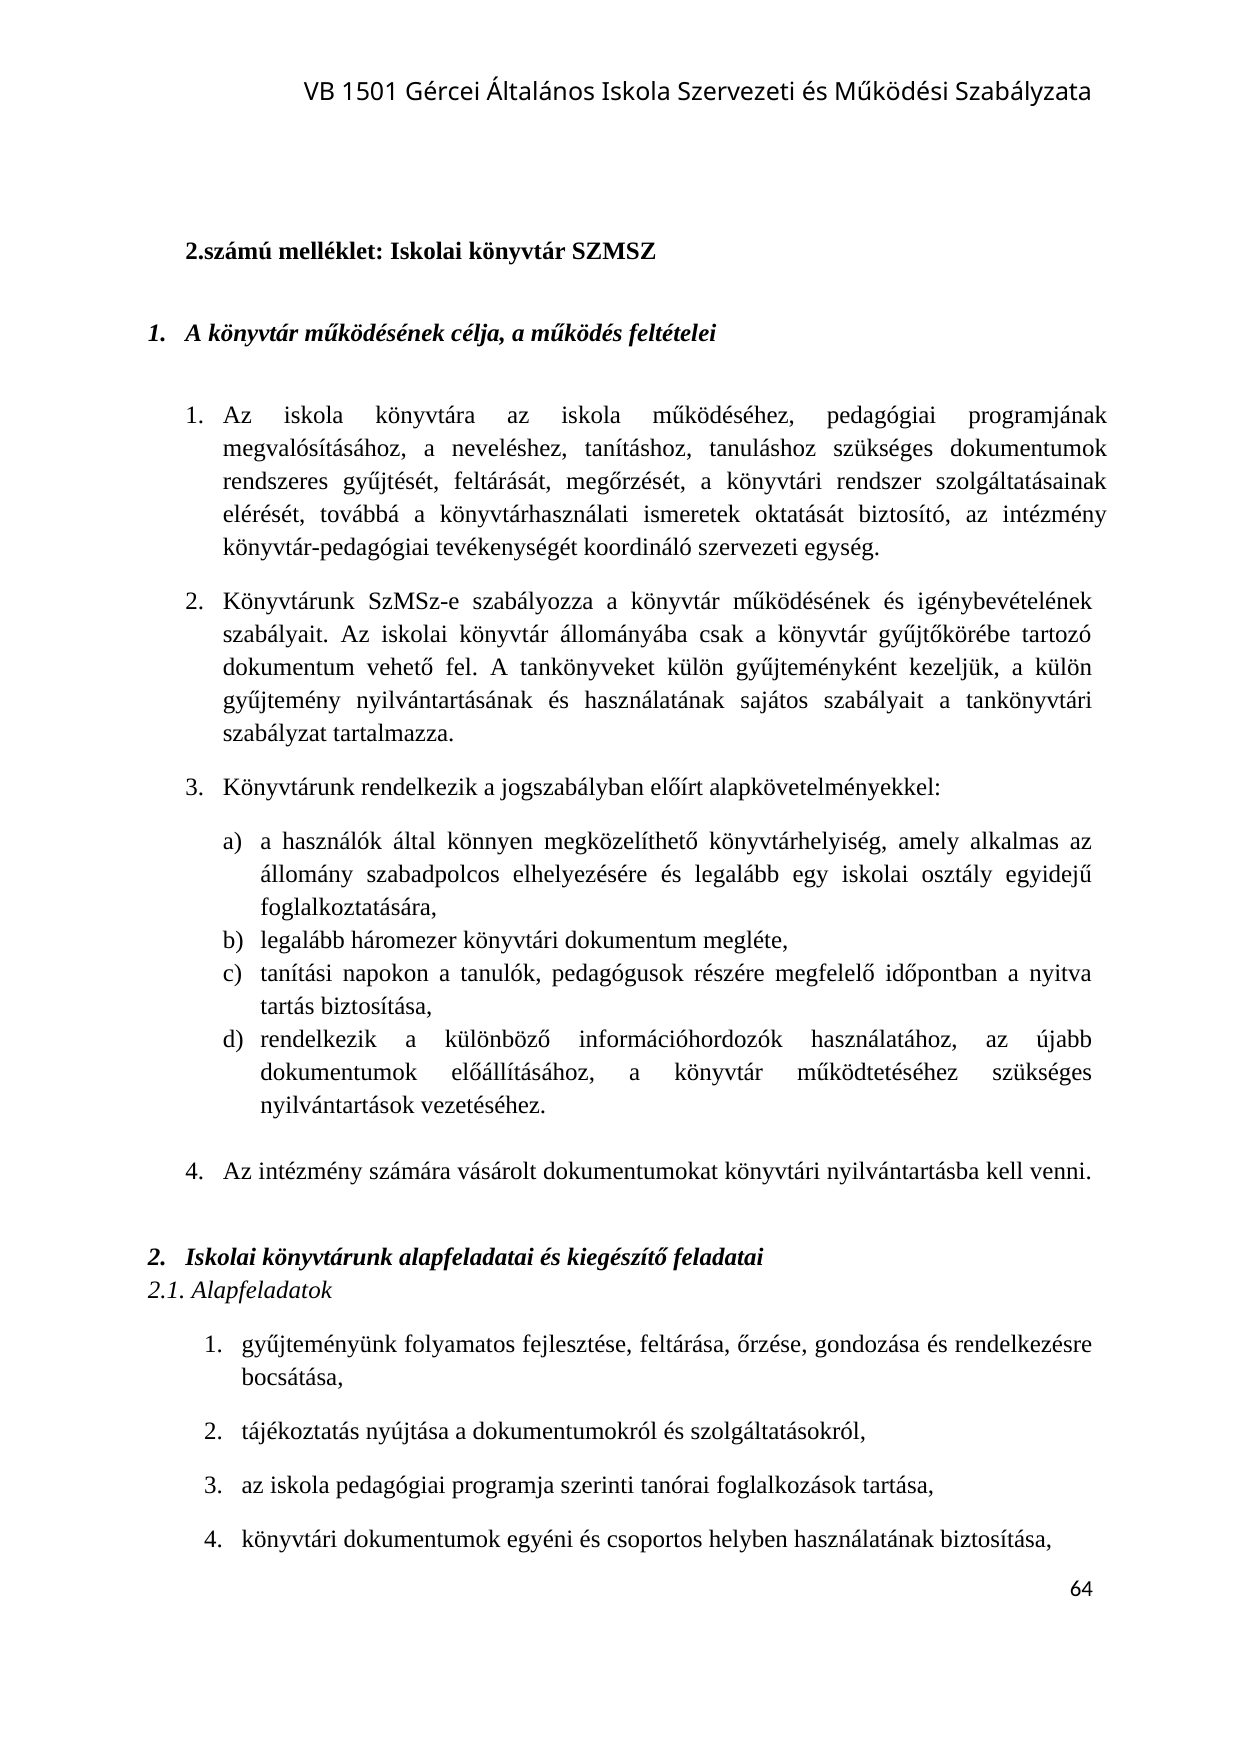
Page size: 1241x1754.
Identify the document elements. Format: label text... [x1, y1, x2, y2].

list a használók által könnyen megközelíthető könyvtárhelyiség, amely alkalmas az állomány szabadpolcos elhelyezésére és legalább egy iskolai osztály egyidejű foglalkoztatására, [223, 826, 1093, 921]
list az iskola pedagógiai programja szerinti tanórai foglalkozások tartása, [204, 1470, 1093, 1499]
list Könyvtárunk SzMSz-e szabályozza a könyvtár működésének és igénybevételének szabályait. Az iskolai könyvtár állományába csak a könyvtár gyűjtőkörébe tartozó dokumentum vehető fel. A tankönyveket külön gyűjteményként kezeljük, a külön gyűjtemény nyilvántartásának és használatának sajátos szabályait a tankönyvtári szabályzat tartalmazza. [185, 586, 1093, 747]
list Az iskola könyvtára az iskola működéséhez, pedagógiai programjának megvalósításához, a neveléshez, tanításhoz, tanuláshoz szükséges dokumentumok rendszeres gyűjtését, feltárását, megőrzését, a könyvtári rendszer szolgáltatásainak elérését, továbbá a könyvtárhasználati ismeretek oktatását biztosító, az intézmény könyvtár-pedagógiai tevékenységét koordináló szervezeti egység. [185, 400, 1107, 561]
list rendelkezik a különböző információhordozók használatához, az újabb dokumentumok előállításához, a könyvtár működtetéséhez szükséges nyilvántartások vezetéséhez. [223, 1024, 1093, 1119]
list gyűjteményünk folyamatos fejlesztése, feltárása, őrzése, gondozása és rendelkezésre bocsátása, [204, 1329, 1093, 1391]
text 2.1. Alapfeladatok [148, 1275, 1093, 1304]
list A könyvtár működésének célja, a működés feltételei [148, 318, 1107, 347]
list Könyvtárunk rendelkezik a jogszabályban előírt alapkövetelményekkel: [185, 772, 1093, 801]
list tájékoztatás nyújtása a dokumentumokról és szolgáltatásokról, [204, 1416, 1093, 1445]
list Az intézmény számára vásárolt dokumentumokat könyvtári nyilvántartásba kell venni. [185, 1156, 1093, 1217]
list tanítási napokon a tanulók, pedagógusok részére megfelelő időpontban a nyitva tartás biztosítása, [223, 958, 1093, 1020]
list könyvtári dokumentumok egyéni és csoportos helyben használatának biztosítása, [204, 1524, 1093, 1552]
list Iskolai könyvtárunk alapfeladatai és kiegészítő feladatai [148, 1242, 1093, 1271]
subtitle 2.számú melléklet: Iskolai könyvtár SZMSZ [185, 236, 1211, 265]
list legalább háromezer könyvtári dokumentum megléte, [223, 925, 1093, 954]
